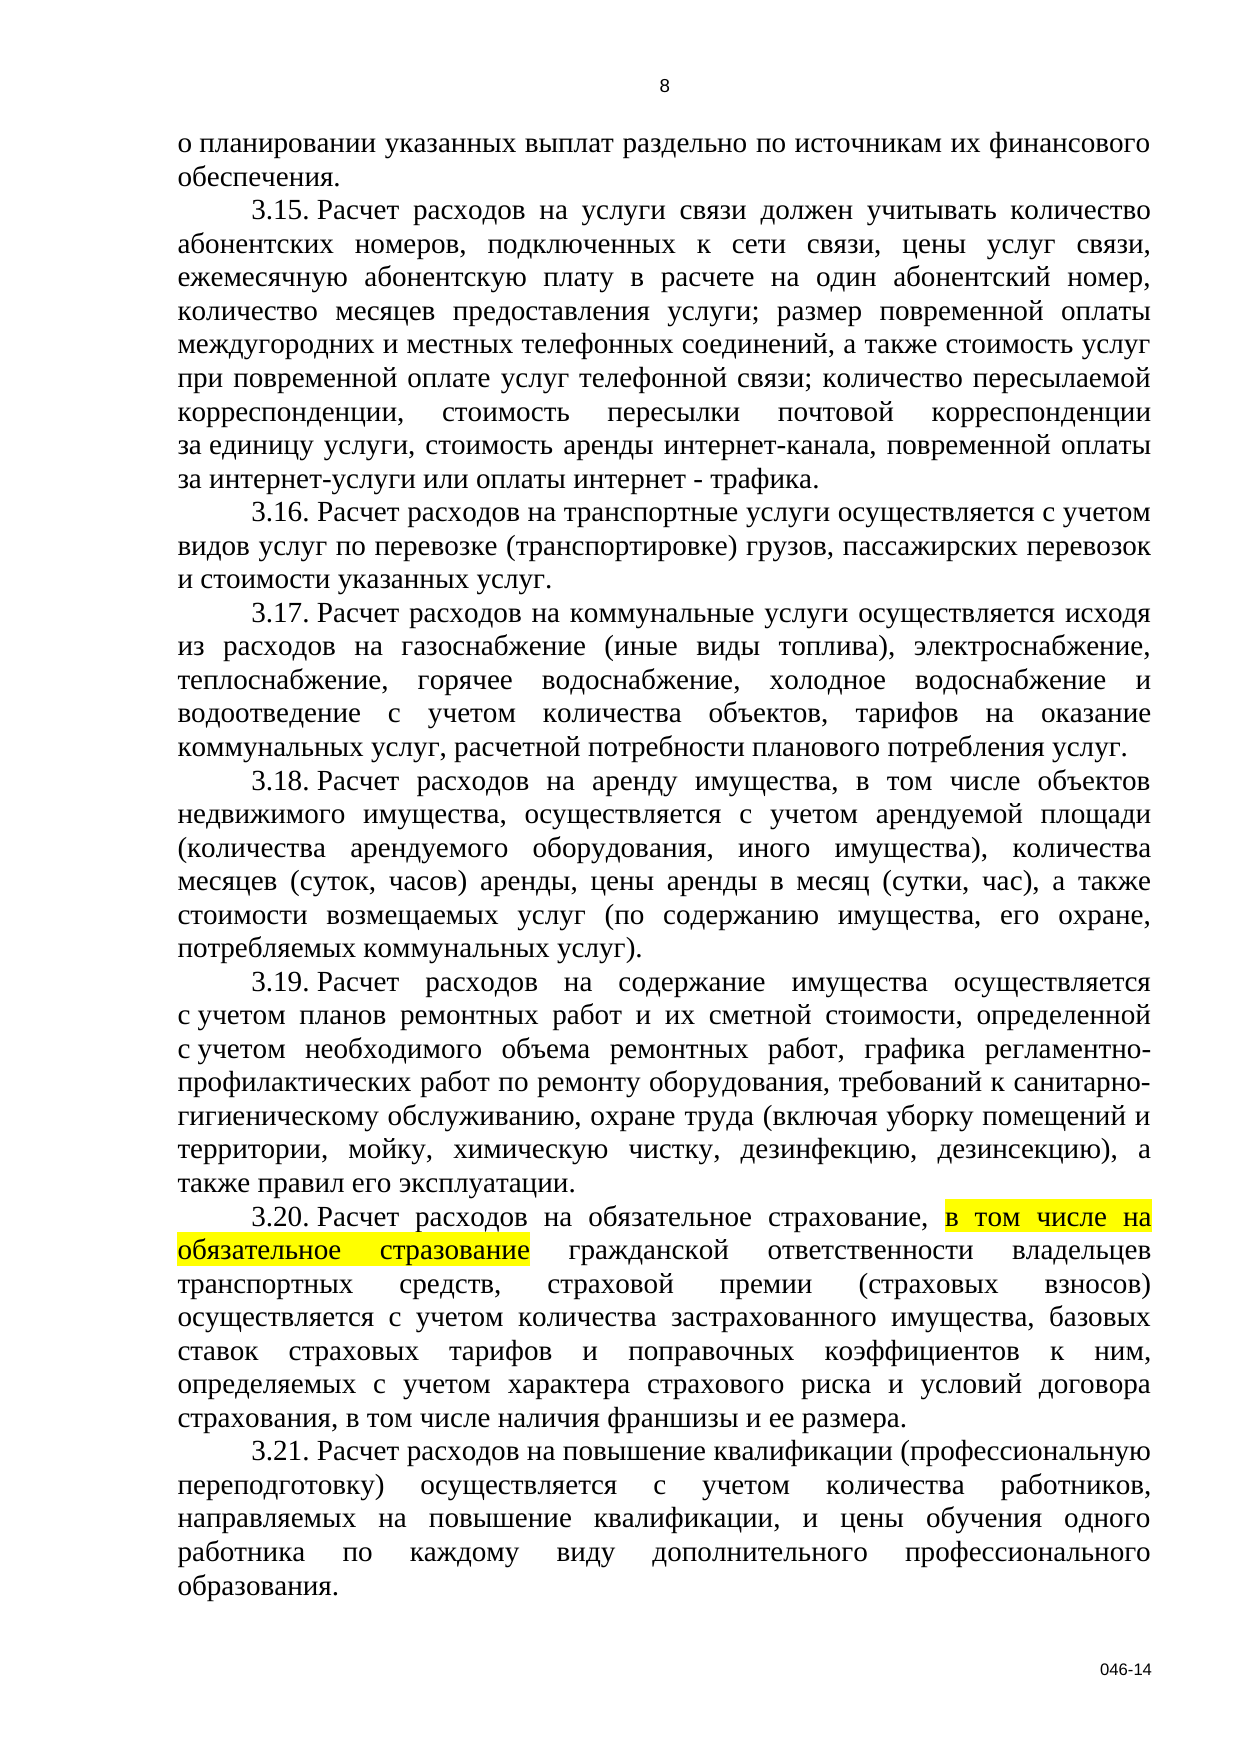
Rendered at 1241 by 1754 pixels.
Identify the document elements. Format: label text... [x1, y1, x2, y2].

text 3.19. Расчет расходов на содержание имущества осуществляется с учетом планов ремонтных работ и их сметной стоимости, определенной с учетом необходимого объема ремонтных работ, графика регламентно-профилактических работ по ремонту оборудования, требований к санитарно-гигиеническому обслуживанию, охране труда (включая уборку помещений и территории, мойку, химическую чистку, дезинфекцию, дезинсекцию), а также правил его эксплуатации. [177, 964, 1152, 1199]
text 3.20. Расчет расходов на обязательное страхование, в том числе на обязательное стразование гражданской ответственности владельцев транспортных средств, страховой премии (страховых взносов) осуществляется с учетом количества застрахованного имущества, базовых ставок страховых тарифов и поправочных коэффициентов к ним, определяемых с учетом характера страхового риска и условий договора страхования, в том числе наличия франшизы и ее размера. [177, 1199, 1152, 1433]
text 3.18. Расчет расходов на аренду имущества, в том числе объектов недвижимого имущества, осуществляется с учетом арендуемой площади (количества арендуемого оборудования, иного имущества), количества месяцев (суток, часов) аренды, цены аренды в месяц (сутки, час), а также стоимости возмещаемых услуг (по содержанию имущества, его охране, потребляемых коммунальных услуг). [177, 763, 1152, 964]
text 3.21. Расчет расходов на повышение квалификации (профессиональную переподготовку) осуществляется с учетом количества работников, направляемых на повышение квалификации, и цены обучения одного работника по каждому виду дополнительного профессионального образования. [177, 1433, 1152, 1601]
text 3.17. Расчет расходов на коммунальные услуги осуществляется исходя из расходов на газоснабжение (иные виды топлива), электроснабжение, теплоснабжение, горячее водоснабжение, холодное водоснабжение и водоотведение с учетом количества объектов, тарифов на оказание коммунальных услуг, расчетной потребности планового потребления услуг. [177, 595, 1152, 763]
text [177, 125, 1152, 192]
text 3.16. Расчет расходов на транспортные услуги осуществляется с учетом видов услуг по перевозке (транспортировке) грузов, пассажирских перевозок и стоимости указанных услуг. [177, 494, 1152, 595]
text 3.15. Расчет расходов на услуги связи должен учитывать количество абонентских номеров, подключенных к сети связи, цены услуг связи, ежемесячную абонентскую плату в расчете на один абонентский номер, количество месяцев предоставления услуги; размер повременной оплаты междугородних и местных телефонных соединений, а также стоимость услуг при повременной оплате услуг телефонной связи; количество пересылаемой корреспонденции, стоимость пересылки почтовой корреспонденции за единицу услуги, стоимость аренды интернет-канала, повременной оплаты за интернет-услуги или оплаты интернет - трафика. [177, 192, 1152, 494]
